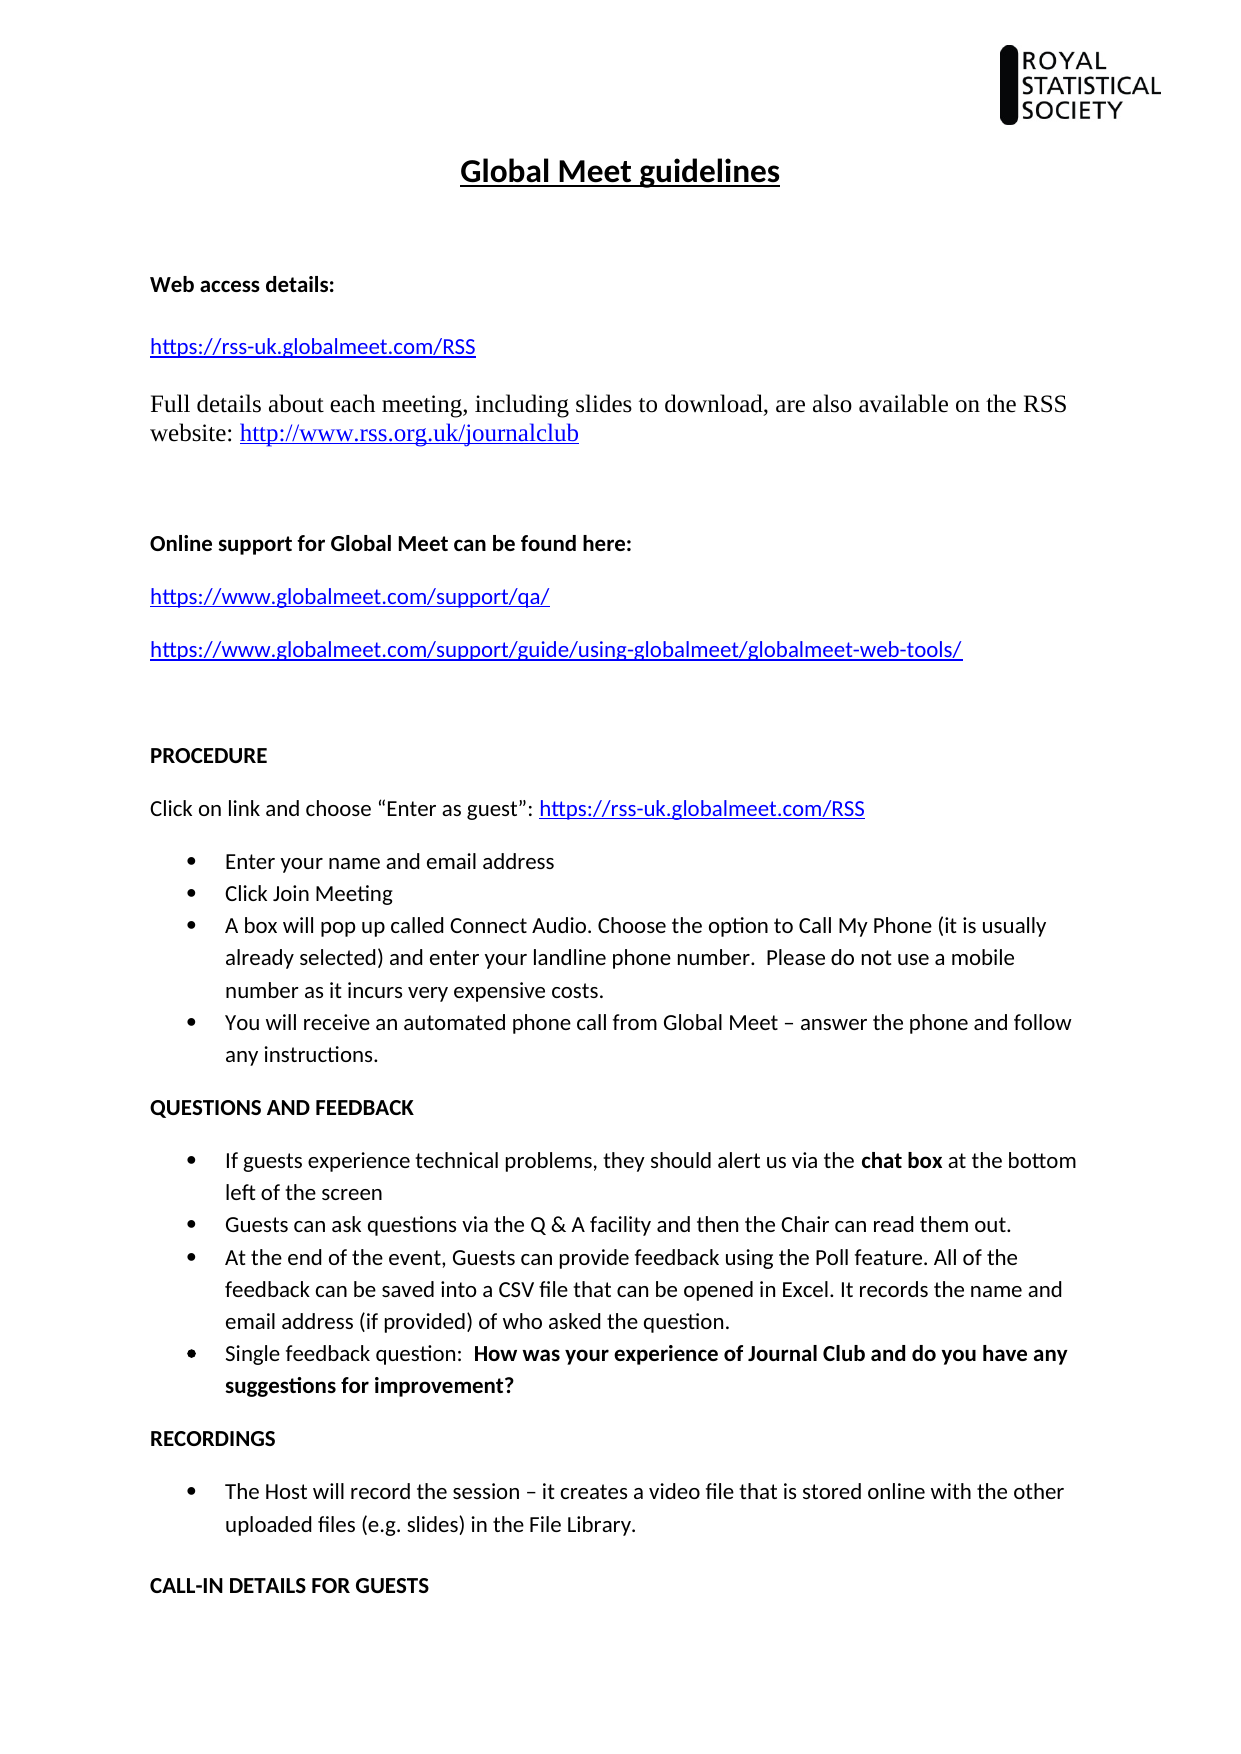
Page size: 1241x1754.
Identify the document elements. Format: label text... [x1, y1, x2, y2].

picture [1000, 45, 1161, 125]
text PROCEDURE [150, 741, 1090, 769]
text Web access details: [150, 271, 1090, 299]
text Online support for Global Meet can be found here: [150, 529, 1090, 557]
text https://rss-uk.globalmeet.com/RSS [150, 332, 1090, 360]
list A box will pop up called Connect Audio. Choose the option to Call My Phone (it is usually already selected) and enter your landline phone number. Please do not use a mobile number as it incurs very expensive costs. [187, 911, 1090, 1004]
text CALL-IN DETAILS FOR GUESTS [150, 1571, 1090, 1599]
list The Host will record the session – it creates a video file that is stored online with the other uploaded files (e.g. slides) in the File Library. [187, 1477, 1090, 1538]
list Enter your name and email address [187, 847, 1090, 875]
text Full details about each meeting, including slides to download, are also available on the RSS website: http://www.rss.org.uk/journalclub [150, 389, 1090, 447]
list If guests experience technical problems, they should alert us via the chat box at the bottom left of the screen [187, 1146, 1090, 1206]
list You will receive an automated phone call from Global Meet – answer the phone and follow any instructions. [187, 1008, 1090, 1068]
list Guests can ask questions via the Q & A facility and then the Chair can read them out. [187, 1211, 1090, 1238]
text https://www.globalmeet.com/support/qa/ [150, 582, 1090, 610]
list Single feedback question: How was your experience of Journal Club and do you have any suggestions for improvement? [187, 1339, 1090, 1399]
text RECORDINGS [150, 1424, 1090, 1452]
text Global Meet guidelines [150, 150, 1090, 191]
text QUESTIONS AND FEEDBACK [150, 1093, 1090, 1121]
list Click Join Meeting [187, 879, 1090, 907]
text Click on link and choose “Enter as guest”: https://rss-uk.globalmeet.com/RSS [150, 794, 1090, 822]
list At the end of the event, Guests can provide feedback using the Poll feature. All of the feedback can be saved into a CSV file that can be opened in Excel. It records the name and email address (if provided) of who asked the question. [187, 1243, 1090, 1335]
text https://www.globalmeet.com/support/guide/using-globalmeet/globalmeet-web-tools/ [150, 635, 1090, 663]
